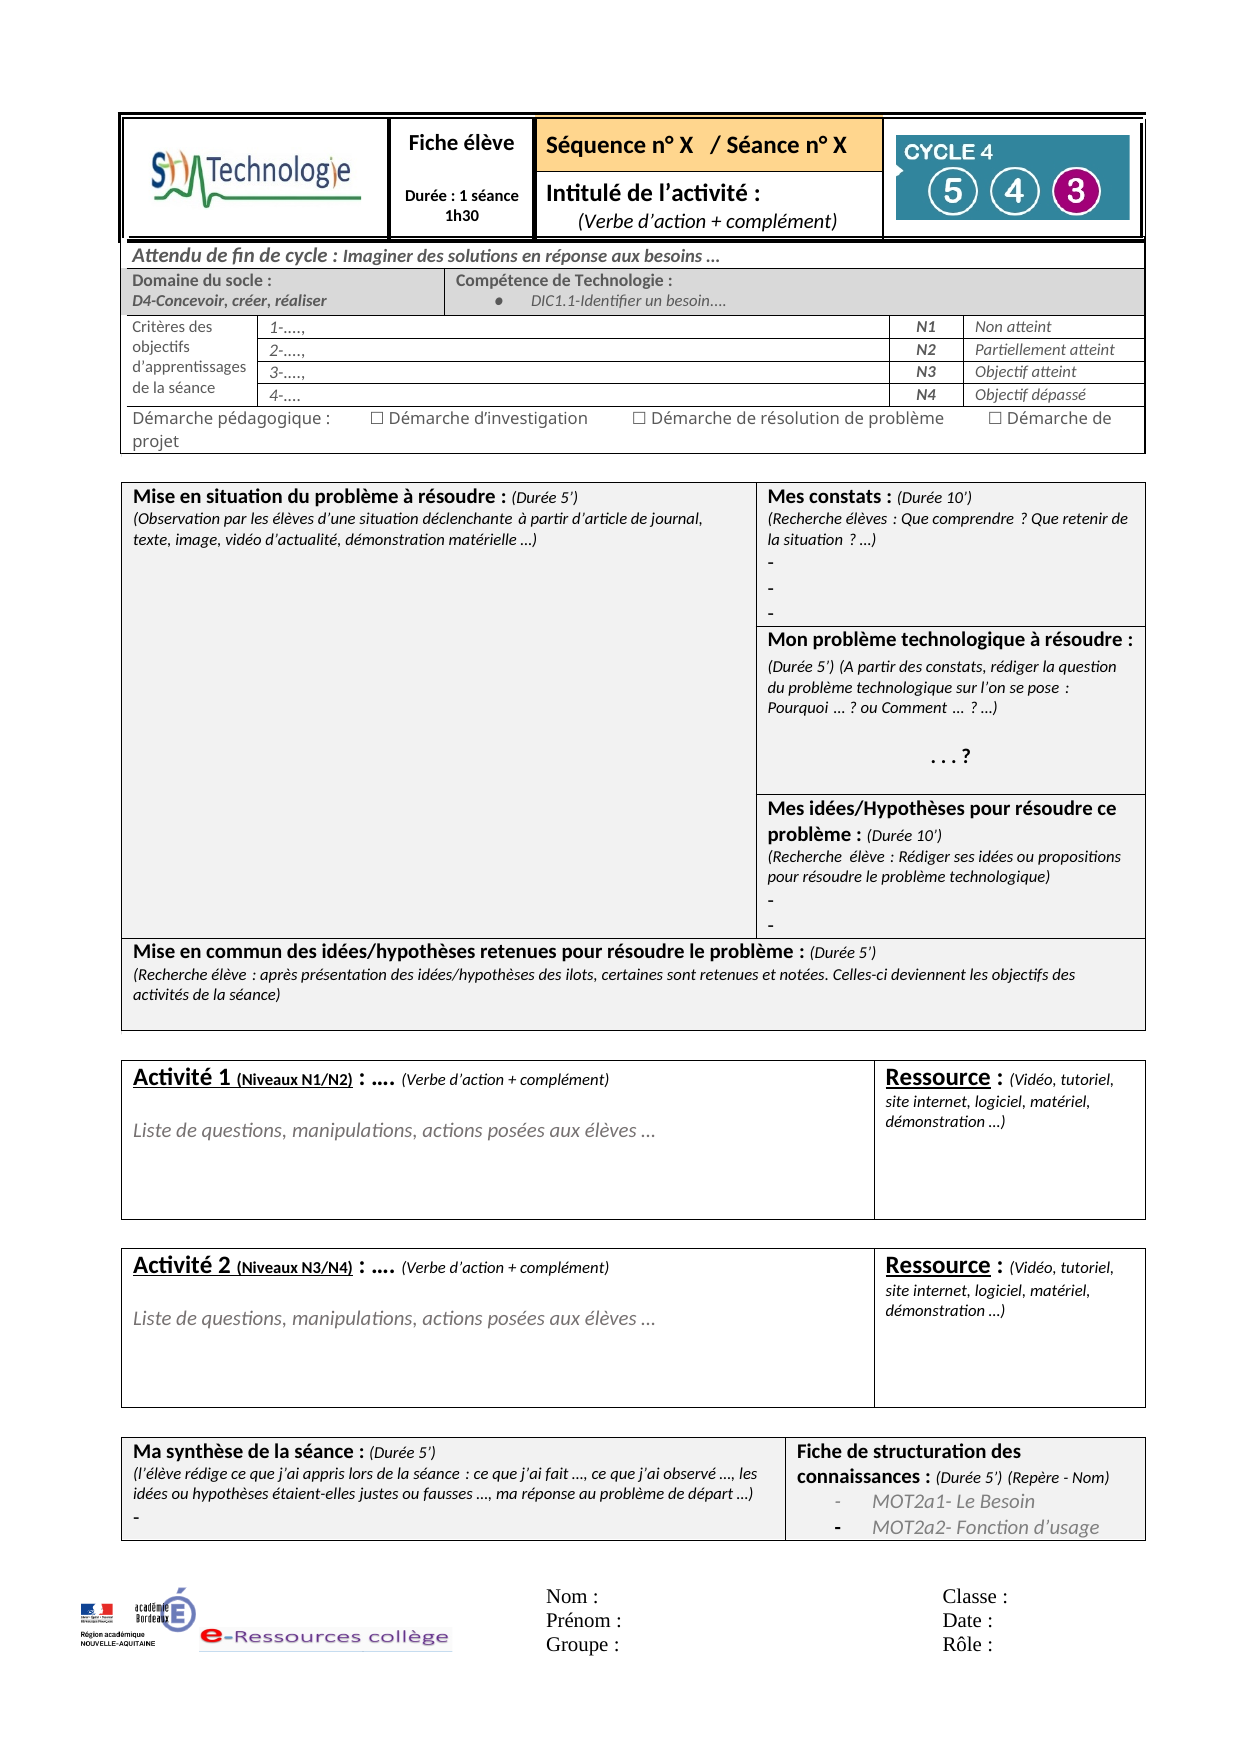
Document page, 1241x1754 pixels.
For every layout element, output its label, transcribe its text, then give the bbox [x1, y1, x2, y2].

table_cell Attendu de fin de cycle : Imaginer des solutions en réponse aux besoins … [121, 236, 1144, 268]
table_cell Domaine du socle : D4-Concevoir, créer, réaliser [121, 268, 444, 315]
table_cell N2 [890, 339, 963, 361]
table_cell Mise en commun des idées/hypothèses retenues pour résoudre le problème : (Durée 5’) (Recherche élève : après présentation des idées/hypothèses des ilots, certaines sont retenues et notées. Celles-ci deviennent les objectifs des activités de la séance) [122, 939, 1145, 1030]
table_cell Critères des objectifs d’apprentissages de la séance [121, 315, 257, 406]
picture [148, 147, 362, 210]
picture [896, 135, 1130, 220]
table_header Séquence n° X / Séance n° X [537, 119, 882, 171]
table_cell N4 [890, 384, 963, 406]
table_header Activité 1 (Niveaux N1/N2) : …. (Verbe d’action + complément) Liste de questions, manipulations, actions posées aux élèves … [122, 1061, 874, 1218]
picture [73, 1583, 453, 1652]
table_cell 2-...., [258, 339, 889, 361]
table_header Ressource : (Vidéo, tutoriel, site internet, logiciel, matériel, démonstration …) [875, 1061, 1145, 1218]
table_cell Compétence de Technologie : DIC1.1-Identifier un besoin.... [445, 269, 1144, 315]
table_cell N1 [890, 316, 963, 338]
table_cell 4-.... [258, 384, 889, 406]
table_header Ressource : (Vidéo, tutoriel, site internet, logiciel, matériel, démonstration …) [875, 1249, 1145, 1407]
table_header Fiche élève Durée : 1 séance 1h30 [391, 119, 532, 236]
table_header Mise en situation du problème à résoudre : (Durée 5’) (Observation par les élèves d’une situation déclenchante à partir d’article de journal, texte, image, vidéo d’actualité, démonstration matérielle …) [122, 483, 756, 938]
table_cell Partiellement atteint [964, 339, 1144, 361]
table_cell Mes idées/Hypothèses pour résoudre ce problème : (Durée 10’) (Recherche élève : Rédiger ses idées ou propositions pour résoudre le problème technologique) - - [757, 795, 1145, 938]
table_header Ma synthèse de la séance : (Durée 5’) (l’élève rédige ce que j’ai appris lors de la séance : ce que j’ai fait …, ce que j’ai observé …, les idées ou hypothèses étaient-elles justes ou fausses …, ma réponse au problème de départ …) - [122, 1438, 785, 1539]
table_cell 1-...., [258, 316, 889, 338]
table_header [884, 119, 1143, 236]
table_header Mes constats : (Durée 10’) (Recherche élèves : Que comprendre ? Que retenir de la situation ? …) - - - [757, 483, 1145, 626]
table_header Fiche de structuration des connaissances : (Durée 5’) (Repère - Nom) MOT2a1- Le Besoin MOT2a2- Fonction d’usage [786, 1438, 1145, 1539]
table_header [124, 119, 387, 236]
table_cell Intitulé de l’activité : (Verbe d’action + complément) [537, 172, 882, 236]
table_cell N3 [890, 362, 963, 383]
table_cell 3-...., [258, 362, 889, 383]
table_cell Mon problème technologique à résoudre : (Durée 5’) (A partir des constats, rédiger la question du problème technologique sur l’on se pose : Pourquoi … ? ou Comment … ? …) . . . ? [757, 627, 1145, 794]
table_cell Non atteint [964, 316, 1144, 338]
table_cell Objectif atteint [964, 362, 1144, 383]
table_cell Démarche pédagogique : ☐ Démarche d’investigation ☐ Démarche de résolution de problème ☐ Démarche de projet [121, 406, 1144, 452]
table_header Activité 2 (Niveaux N3/N4) : …. (Verbe d’action + complément) Liste de questions, manipulations, actions posées aux élèves … [122, 1249, 874, 1407]
table_cell Objectif dépassé [964, 384, 1144, 406]
